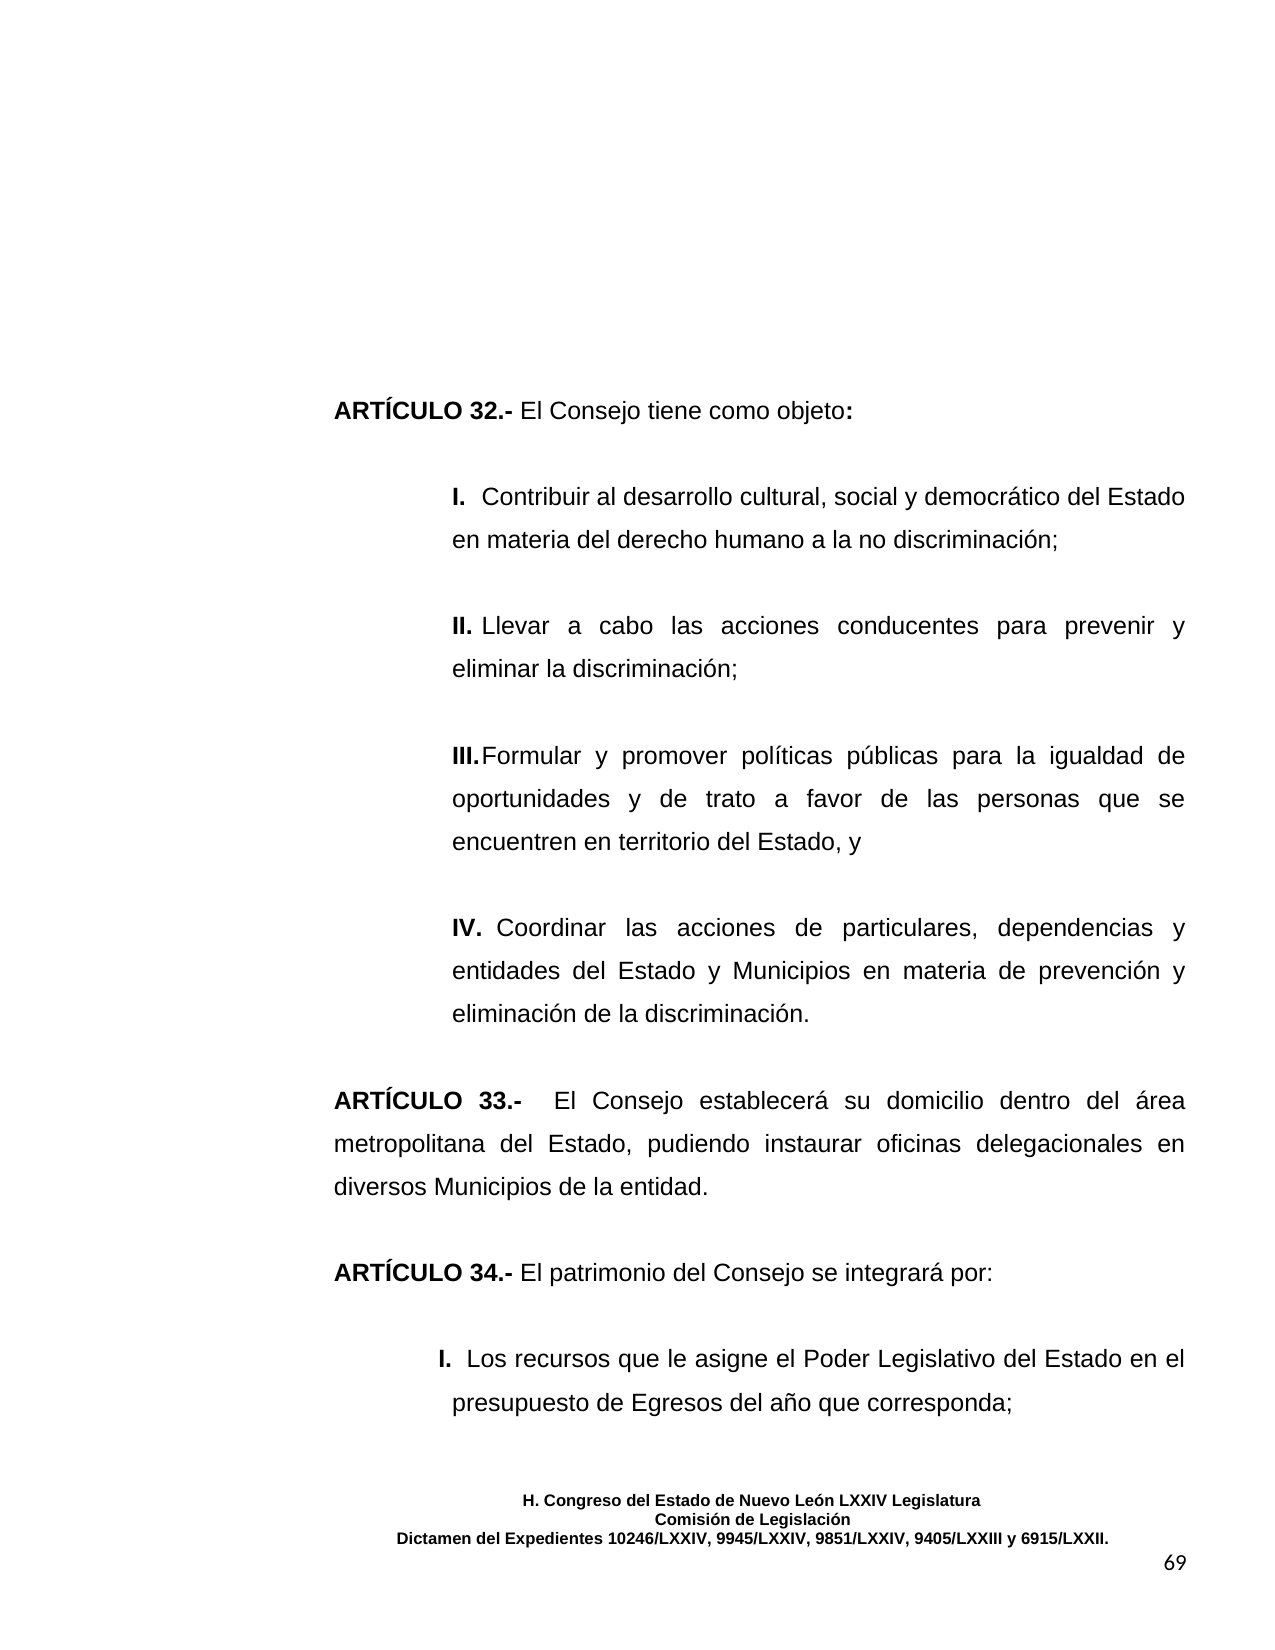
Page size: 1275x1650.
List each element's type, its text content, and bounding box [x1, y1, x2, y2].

text ARTÍCULO 32.- El Consejo tiene como objeto: [334, 396, 1186, 424]
list Formular y promover políticas públicas para la igualdad de oportunidades y de trato a favor de las personas que se encuentren en territorio del Estado, y [452, 741, 1186, 856]
list Coordinar las acciones de particulares, dependencias y entidades del Estado y Municipios en materia de prevención y eliminación de la discriminación. [452, 913, 1186, 1028]
text ARTÍCULO 34.- El patrimonio del Consejo se integrará por: [334, 1258, 1186, 1287]
list Llevar a cabo las acciones conducentes para prevenir y eliminar la discriminación; [452, 611, 1186, 683]
list Los recursos que le asigne el Poder Legislativo del Estado en el presupuesto de Egresos del año que corresponda; [452, 1344, 1186, 1416]
list Contribuir al desarrollo cultural, social y democrático del Estado en materia del derecho humano a la no discriminación; [452, 482, 1186, 554]
text ARTÍCULO 33.- El Consejo establecerá su domicilio dentro del área metropolitana del Estado, pudiendo instaurar oficinas delegacionales en diversos Municipios de la entidad. [334, 1086, 1186, 1201]
